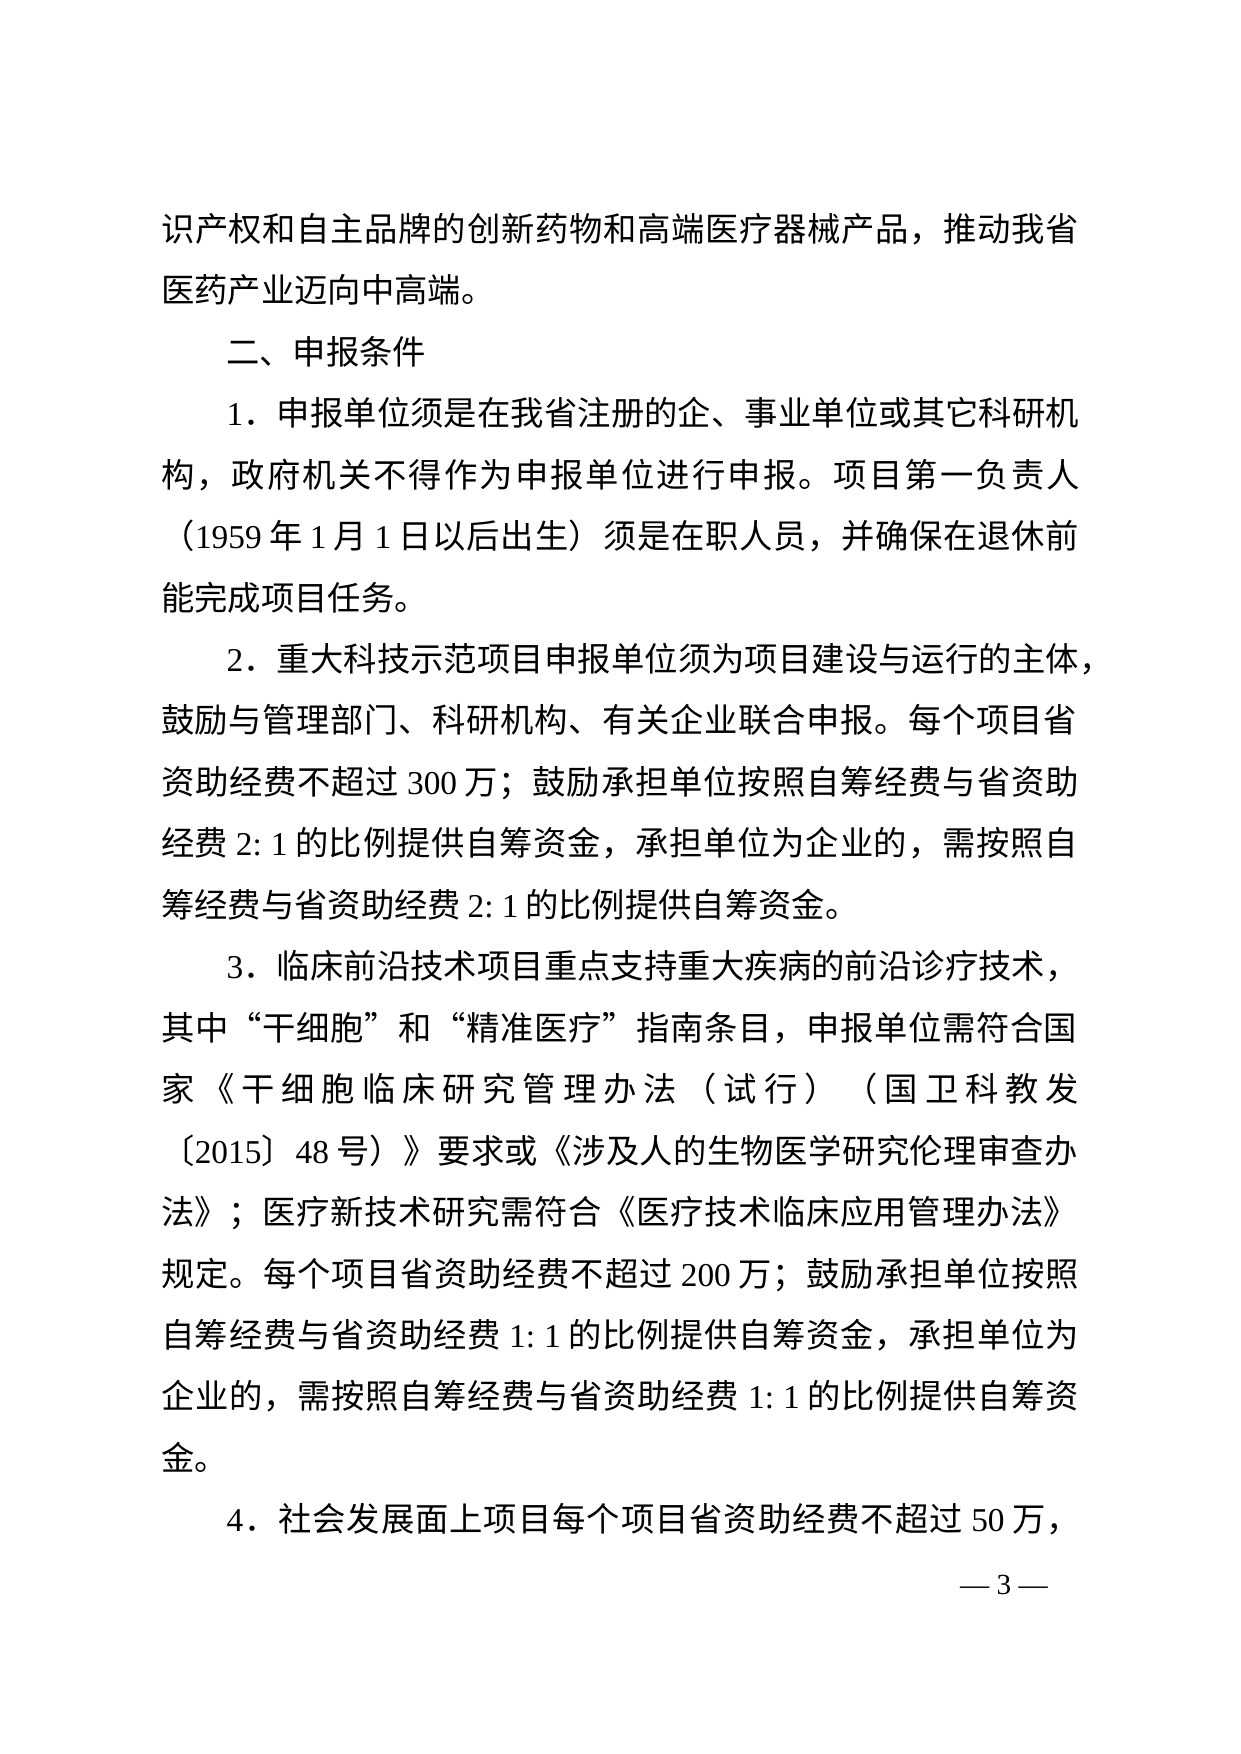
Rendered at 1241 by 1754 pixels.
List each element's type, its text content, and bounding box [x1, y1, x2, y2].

text 1．申报单位须是在我省注册的企、事业单位或其它科研机构，政府机关不得作为申报单位进行申报。项目第一负责人（1959年1月1日以后出生）须是在职人员，并确保在退休前能完成项目任务。 [161, 376, 1079, 622]
text 3．临床前沿技术项目重点支持重大疾病的前沿诊疗技术，其中“干细胞”和“精准医疗”指南条目，申报单位需符合国家《干细胞临床研究管理办法（试行）（国卫科教发〔2015〕48号）》要求或《涉及人的生物医学研究伦理审查办法》；医疗新技术研究需符合《医疗技术临床应用管理办法》规定。每个项目省资助经费不超过200万；鼓励承担单位按照自筹经费与省资助经费1: 1的比例提供自筹资金，承担单位为企业的，需按照自筹经费与省资助经费1: 1的比例提供自筹资金。 [161, 929, 1079, 1483]
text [161, 1483, 1079, 1544]
text 二、申报条件 [161, 315, 1079, 376]
text 2．重大科技示范项目申报单位须为项目建设与运行的主体，鼓励与管理部门、科研机构、有关企业联合申报。每个项目省资助经费不超过300万；鼓励承担单位按照自筹经费与省资助经费2: 1的比例提供自筹资金，承担单位为企业的，需按照自筹经费与省资助经费2: 1的比例提供自筹资金。 [161, 622, 1079, 929]
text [161, 192, 1079, 315]
